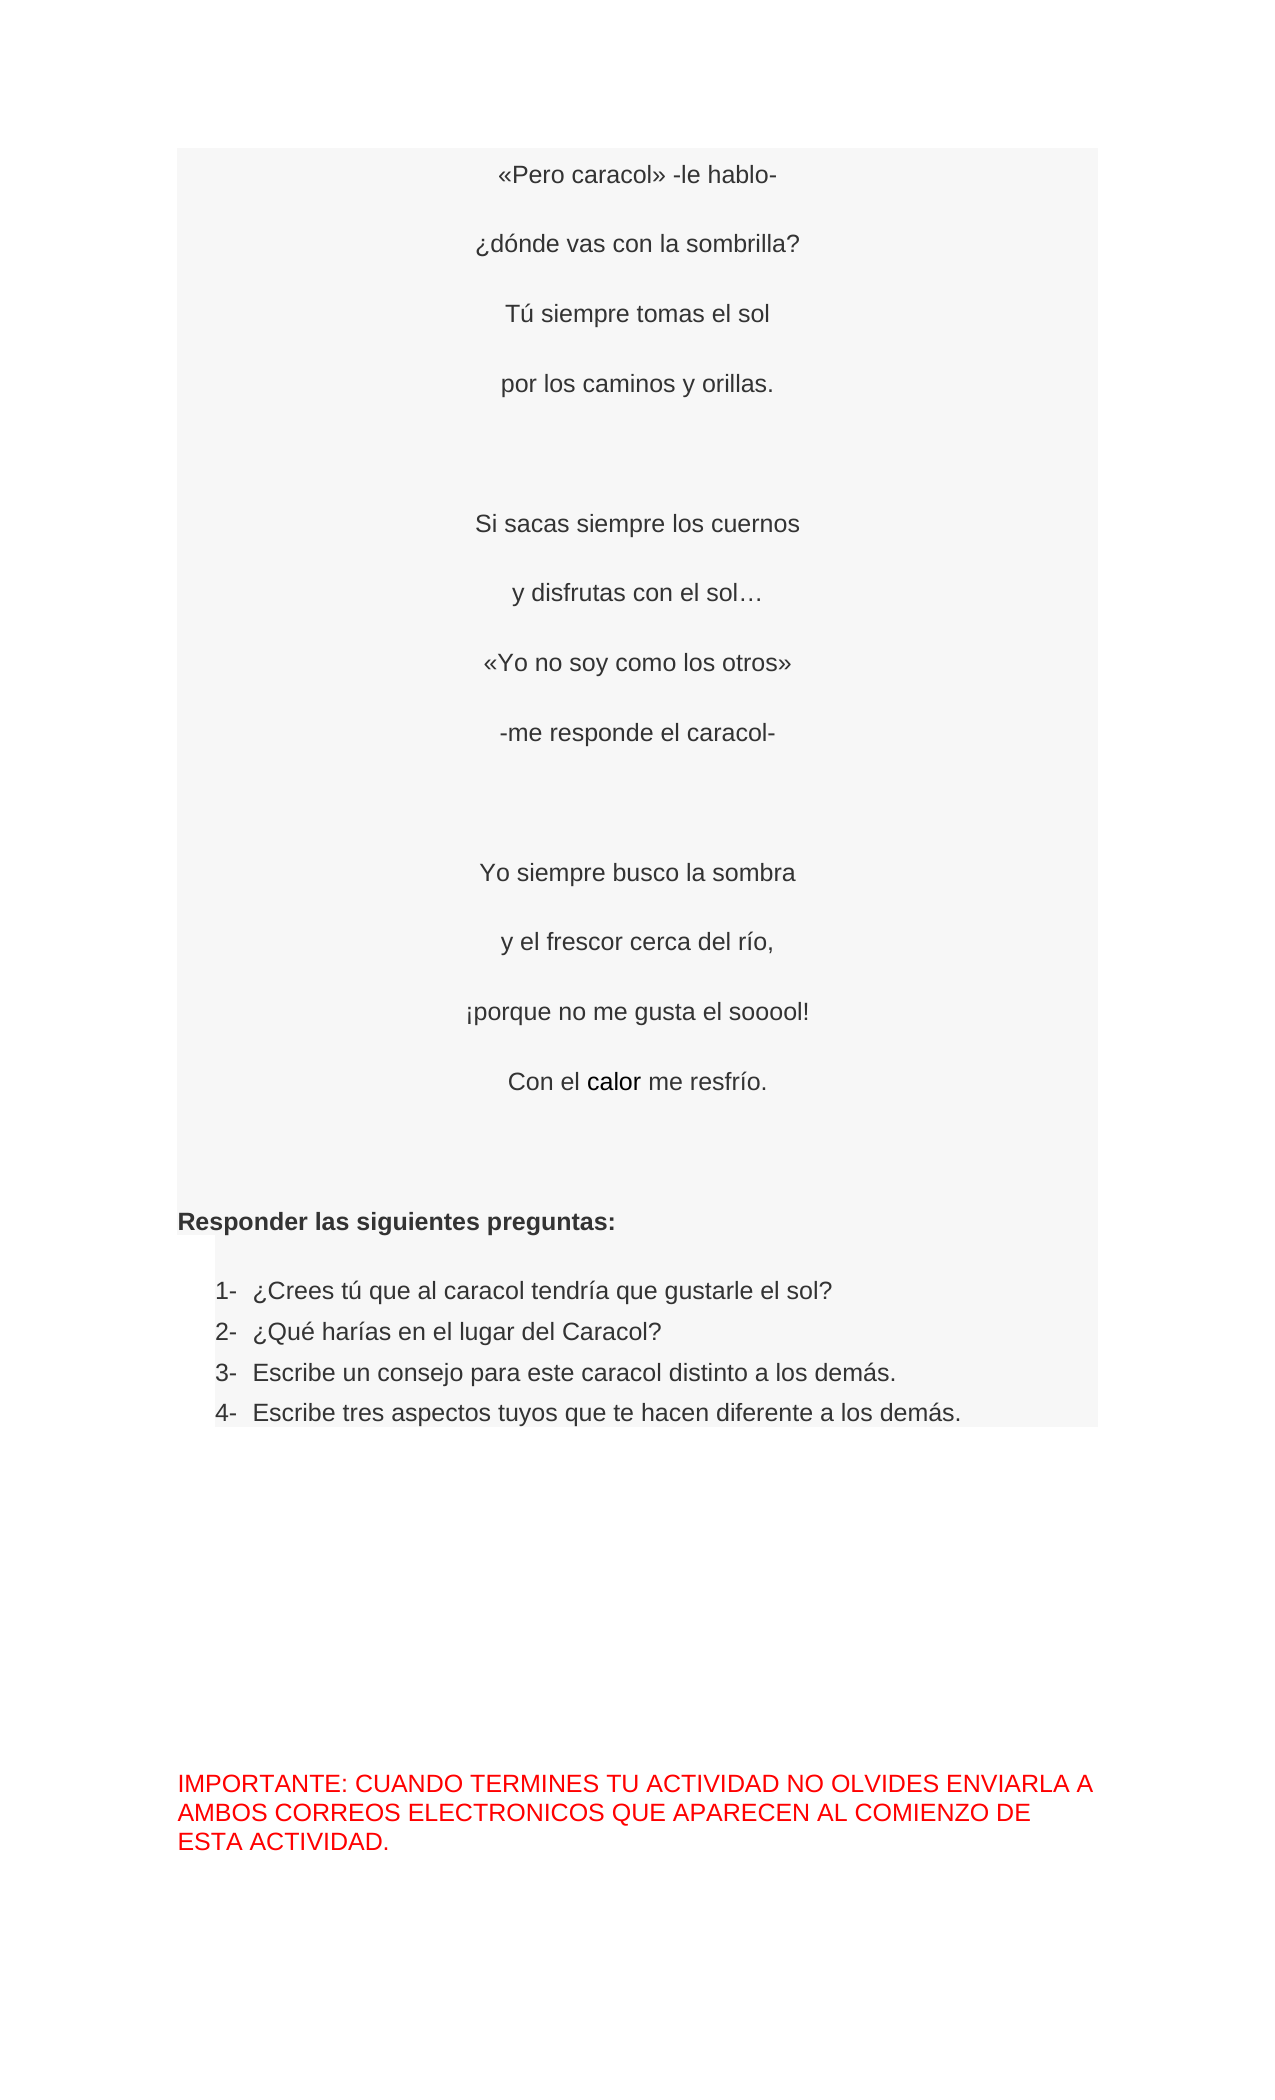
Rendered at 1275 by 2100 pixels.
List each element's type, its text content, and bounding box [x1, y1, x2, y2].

text Con el calor me resfrío. [177, 1055, 1098, 1096]
text Yo siempre busco la sombra [177, 846, 1098, 886]
text Responder las siguientes preguntas: [177, 1194, 1098, 1235]
text «Yo no soy como los otros» [177, 636, 1098, 677]
text ¿dónde vas con la sombrilla? [177, 217, 1098, 258]
list Escribe tres aspectos tuyos que te hacen diferente a los demás. [215, 1386, 1098, 1427]
text por los caminos y orillas. [177, 357, 1098, 398]
text y disfrutas con el sol… [177, 566, 1098, 607]
list Escribe un consejo para este caracol distinto a los demás. [215, 1346, 1098, 1386]
text ¡porque no me gusta el sooool! [177, 985, 1098, 1026]
text -me responde el caracol- [177, 706, 1098, 747]
text Tú siempre tomas el sol [177, 287, 1098, 328]
text «Pero caracol» -le hablo- [177, 148, 1098, 188]
list ¿Qué harías en el lugar del Caracol? [215, 1305, 1098, 1346]
text IMPORTANTE: CUANDO TERMINES TU ACTIVIDAD NO OLVIDES ENVIARLA A AMBOS CORREOS ELECTRONICOS QUE APARECEN AL COMIENZO DE ESTA ACTIVIDAD. [177, 1769, 1098, 1855]
text y el frescor cerca del río, [177, 915, 1098, 956]
text Si sacas siempre los cuernos [177, 497, 1098, 537]
list ¿Crees tú que al caracol tendría que gustarle el sol? [215, 1264, 1098, 1305]
